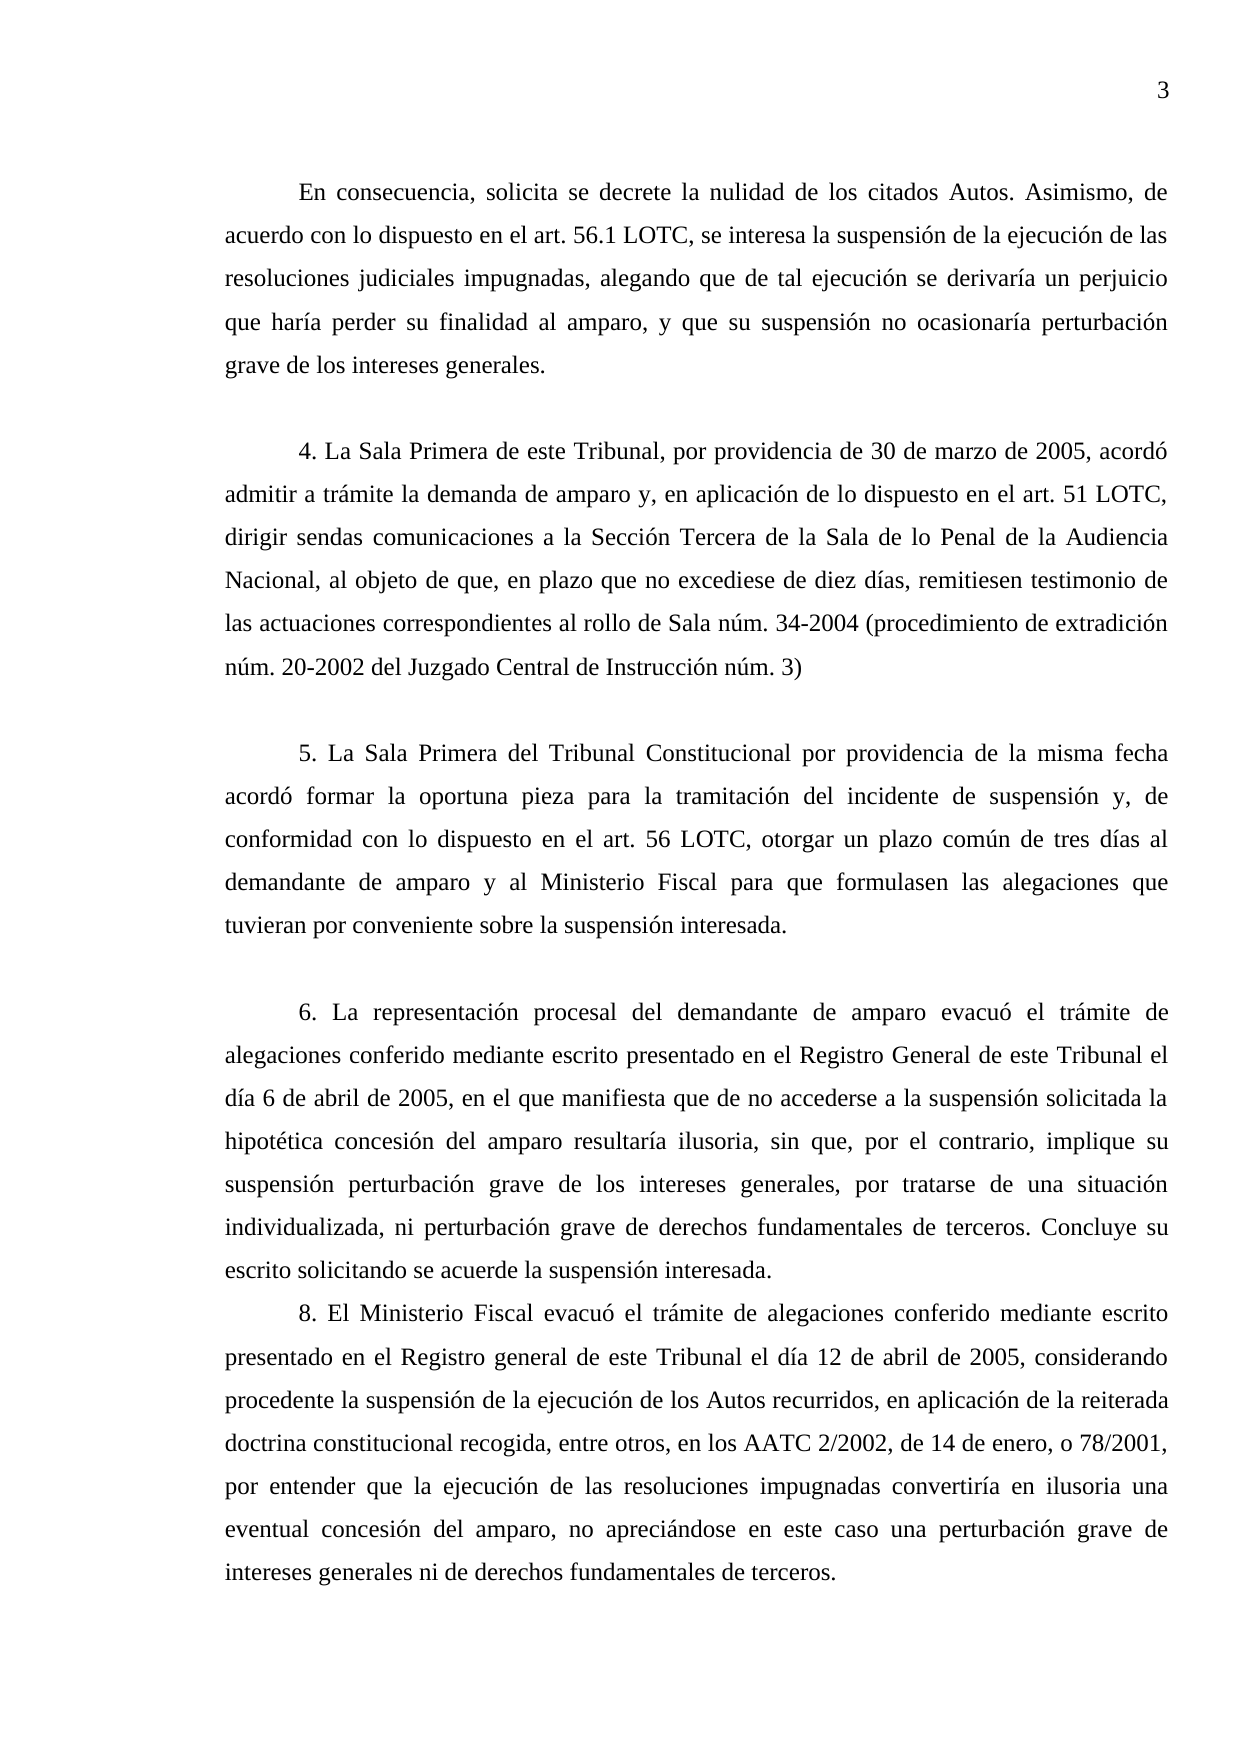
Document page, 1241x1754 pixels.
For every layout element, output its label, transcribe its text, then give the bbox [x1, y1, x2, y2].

text 4. La Sala Primera de este Tribunal, por providencia de 30 de marzo de 2005, acordó admitir a trámite la demanda de amparo y, en aplicación de lo dispuesto en el art. 51 LOTC, dirigir sendas comunicaciones a la Sección Tercera de la Sala de lo Penal de la Audiencia Nacional, al objeto de que, en plazo que no excediese de diez días, remitiesen testimonio de las actuaciones correspondientes al rollo de Sala núm. 34-2004 (procedimiento de extradición núm. 20-2002 del Juzgado Central de Instrucción núm. 3) [224, 436, 1169, 680]
text 8. El Ministerio Fiscal evacuó el trámite de alegaciones conferido mediante escrito presentado en el Registro general de este Tribunal el día 12 de abril de 2005, considerando procedente la suspensión de la ejecución de los Autos recurridos, en aplicación de la reiterada doctrina constitucional recogida, entre otros, en los AATC 2/2002, de 14 de enero, o 78/2001, por entender que la ejecución de las resoluciones impugnadas convertiría en ilusoria una eventual concesión del amparo, no apreciándose en este caso una perturbación grave de intereses generales ni de derechos fundamentales de terceros. [224, 1298, 1169, 1586]
text 5. La Sala Primera del Tribunal Constitucional por providencia de la misma fecha acordó formar la oportuna pieza para la tramitación del incidente de suspensión y, de conformidad con lo dispuesto en el art. 56 LOTC, otorgar un plazo común de tres días al demandante de amparo y al Ministerio Fiscal para que formulasen las alegaciones que tuvieran por conveniente sobre la suspensión interesada. [224, 738, 1169, 939]
text 6. La representación procesal del demandante de amparo evacuó el trámite de alegaciones conferido mediante escrito presentado en el Registro General de este Tribunal el día 6 de abril de 2005, en el que manifiesta que de no accederse a la suspensión solicitada la hipotética concesión del amparo resultaría ilusoria, sin que, por el contrario, implique su suspensión perturbación grave de los intereses generales, por tratarse de una situación individualizada, ni perturbación grave de derechos fundamentales de terceros. Concluye su escrito solicitando se acuerde la suspensión interesada. [224, 997, 1169, 1284]
text En consecuencia, solicita se decrete la nulidad de los citados Autos. Asimismo, de acuerdo con lo dispuesto en el art. 56.1 LOTC, se interesa la suspensión de la ejecución de las resoluciones judiciales impugnadas, alegando que de tal ejecución se derivaría un perjuicio que haría perder su finalidad al amparo, y que su suspensión no ocasionaría perturbación grave de los intereses generales. [224, 177, 1169, 378]
